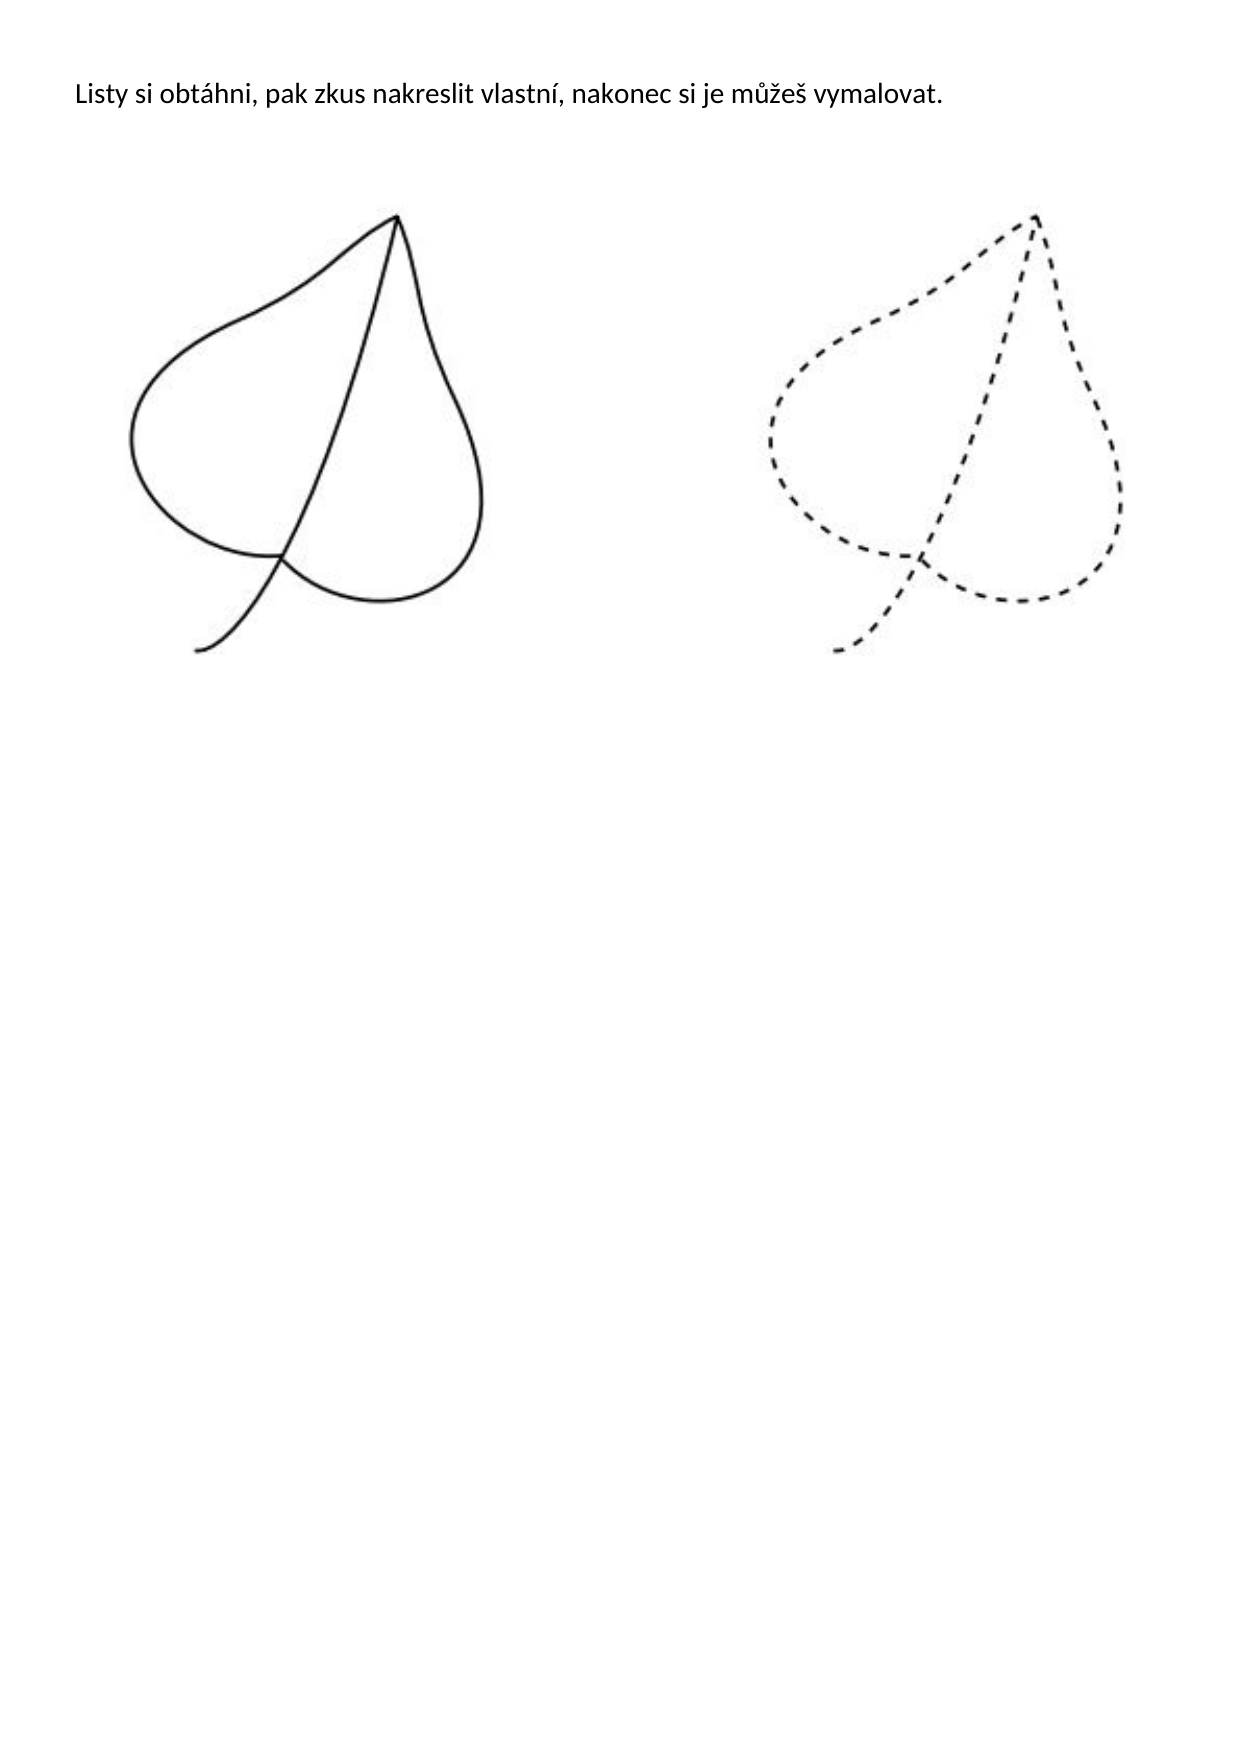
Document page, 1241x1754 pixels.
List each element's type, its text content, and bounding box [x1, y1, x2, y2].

picture [75, 189, 1165, 692]
text Listy si obtáhni, pak zkus nakreslit vlastní, nakonec si je můžeš vymalovat. [75, 75, 1165, 111]
